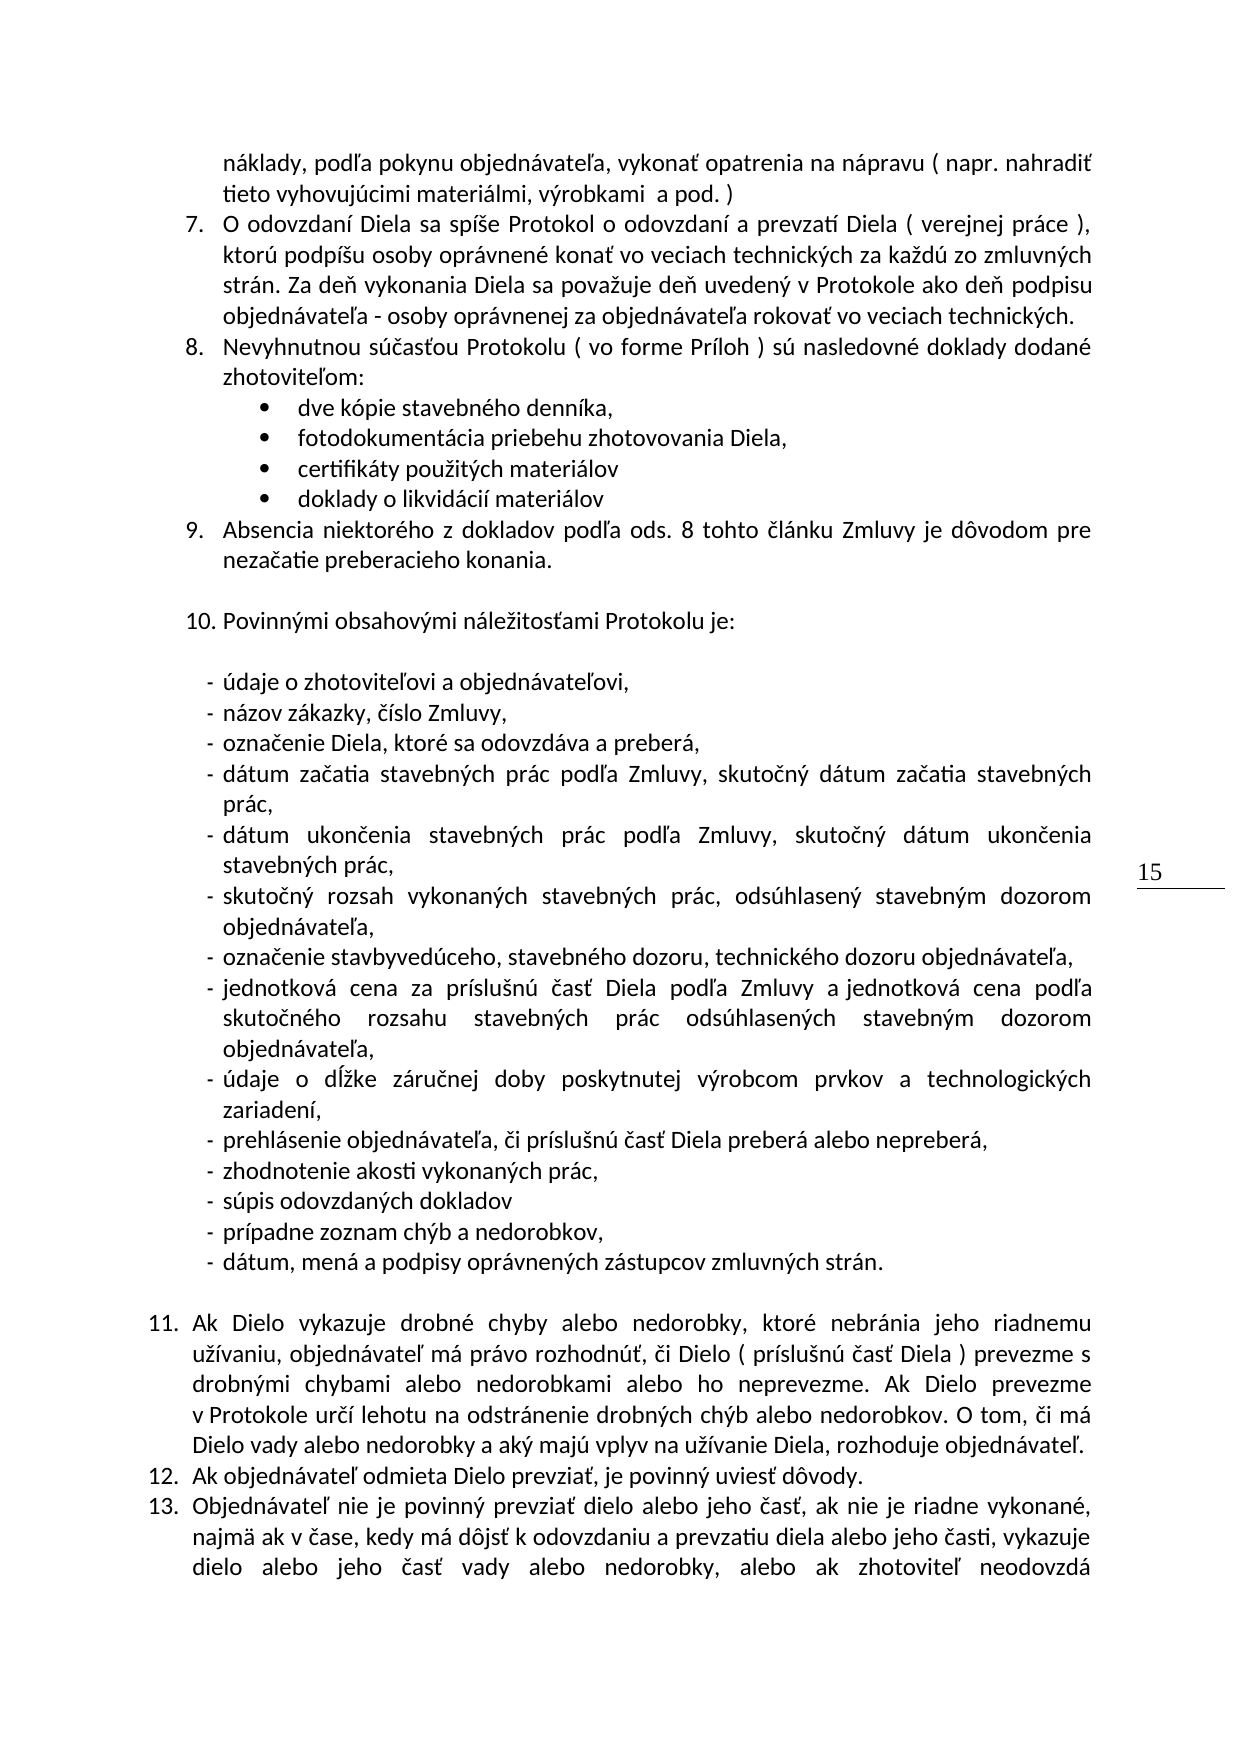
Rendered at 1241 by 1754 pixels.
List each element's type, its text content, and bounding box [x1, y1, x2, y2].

list Ak objednávateľ odmieta Dielo prevziať, je povinný uviesť dôvody. [148, 1460, 1093, 1491]
list dátum začatia stavebných prác podľa Zmluvy, skutočný dátum začatia stavebných prác, [207, 758, 1093, 819]
list Ak Dielo vykazuje drobné chyby alebo nedorobky, ktoré nebránia jeho riadnemu užívaniu, objednávateľ má právo rozhodnúť, či Dielo ( príslušnú časť Diela ) prevezme s drobnými chybami alebo nedorobkami alebo ho neprevezme. Ak Dielo prevezme v Protokole určí lehotu na odstránenie drobných chýb alebo nedorobkov. O tom, či má Dielo vady alebo nedorobky a aký majú vplyv na užívanie Diela, rozhoduje objednávateľ. [148, 1307, 1093, 1460]
list údaje o dĺžke záručnej doby poskytnutej výrobcom prvkov a technologických zariadení, [207, 1063, 1093, 1124]
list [185, 148, 1093, 209]
list certifikáty použitých materiálov [260, 453, 1093, 483]
list dátum ukončenia stavebných prác podľa Zmluvy, skutočný dátum ukončenia stavebných prác, [207, 819, 1093, 880]
list prípadne zoznam chýb a nedorobkov, [207, 1216, 1093, 1246]
list údaje o zhotoviteľovi a objednávateľovi, [207, 666, 1093, 697]
list jednotková cena za príslušnú časť Diela podľa Zmluvy a jednotková cena podľa skutočného rozsahu stavebných prác odsúhlasených stavebným dozorom objednávateľa, [207, 972, 1093, 1063]
list O odovzdaní Diela sa spíše Protokol o odovzdaní a prevzatí Diela ( verejnej práce ), ktorú podpíšu osoby oprávnené konať vo veciach technických za každú zo zmluvných strán. Za deň vykonania Diela sa považuje deň uvedený v Protokole ako deň podpisu objednávateľa - osoby oprávnenej za objednávateľa rokovať vo veciach technických. [185, 209, 1093, 331]
list označenie stavbyvedúceho, stavebného dozoru, technického dozoru objednávateľa, [207, 941, 1093, 972]
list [148, 1491, 1093, 1582]
list označenie Diela, ktoré sa odovzdáva a preberá, [207, 727, 1093, 758]
list zhodnotenie akosti vykonaných prác, [207, 1155, 1093, 1185]
list názov zákazky, číslo Zmluvy, [207, 697, 1093, 727]
list skutočný rozsah vykonaných stavebných prác, odsúhlasený stavebným dozorom objednávateľa, [207, 880, 1093, 941]
list Nevyhnutnou súčasťou Protokolu ( vo forme Príloh ) sú nasledovné doklady dodané zhotoviteľom: [185, 331, 1093, 392]
list Absencia niektorého z dokladov podľa ods. 8 tohto článku Zmluvy je dôvodom pre nezačatie preberacieho konania. [185, 514, 1093, 575]
list doklady o likvidácií materiálov [260, 483, 1093, 514]
list fotodokumentácia priebehu zhotovovania Diela, [260, 422, 1093, 453]
list súpis odovzdaných dokladov [207, 1185, 1093, 1216]
list dve kópie stavebného denníka, [260, 392, 1093, 422]
list Povinnými obsahovými náležitosťami Protokolu je: [185, 605, 1093, 636]
list dátum, mená a podpisy oprávnených zástupcov zmluvných strán. [207, 1246, 1093, 1277]
list prehlásenie objednávateľa, či príslušnú časť Diela preberá alebo nepreberá, [207, 1124, 1093, 1155]
